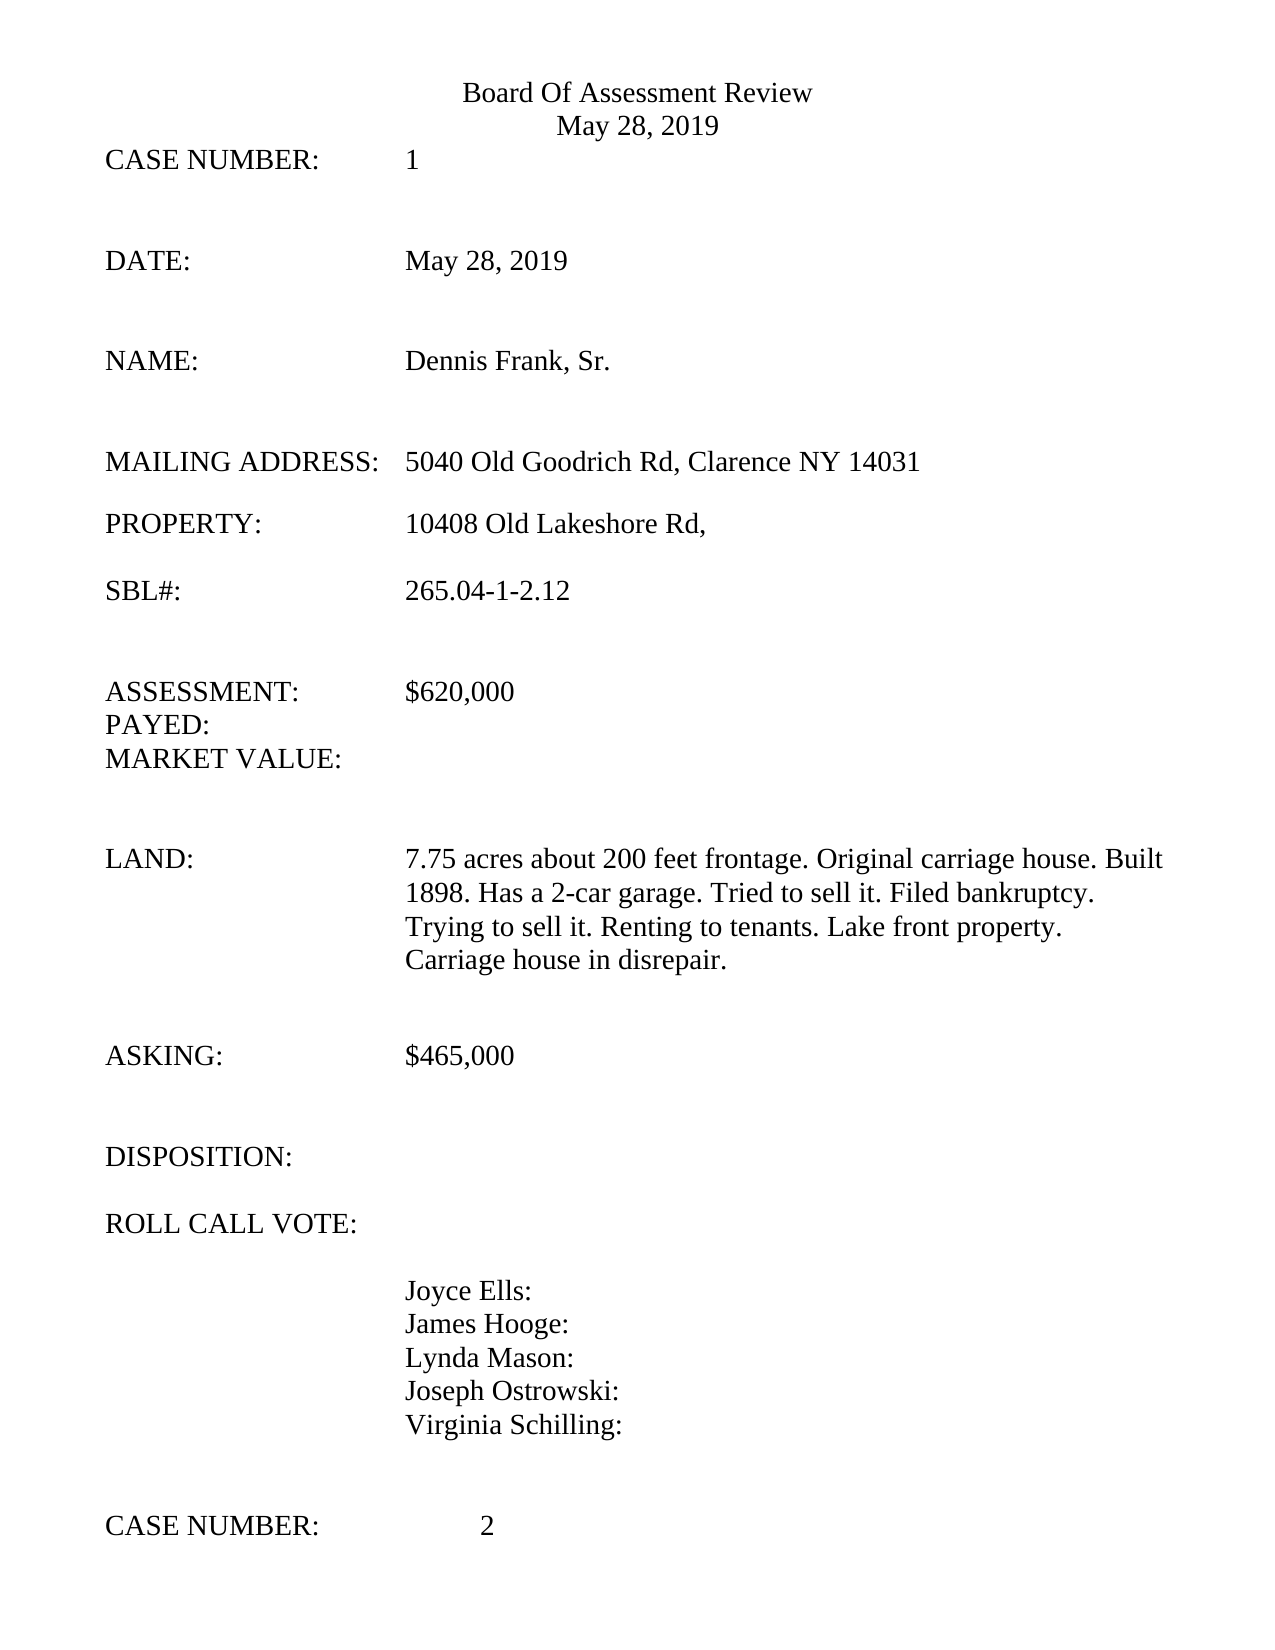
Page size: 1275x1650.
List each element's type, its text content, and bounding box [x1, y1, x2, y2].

text Joseph Ostrowski: [105, 1373, 1170, 1407]
text DISPOSITION: [105, 1139, 1170, 1172]
text MARKET VALUE: [105, 741, 1170, 774]
text NAME: Dennis Frank, Sr. [105, 343, 1170, 377]
text ASSESSMENT: $620,000 [105, 674, 1170, 707]
text Lynda Mason: [105, 1340, 1170, 1373]
text DATE: May 28, 2019 [105, 243, 1170, 276]
text PAYED: [105, 707, 1170, 741]
text CASE NUMBER: 2 [105, 1508, 1170, 1541]
text LAND: 7.75 acres about 200 feet frontage. Original carriage house. Built 1898. Has a 2-car garage. Tried to sell it. Filed bankruptcy. Trying to sell it. Renting to tenants. Lake front property. Carriage house in disrepair. [105, 842, 1170, 976]
text Joyce Ells: James Hooge: [105, 1273, 1170, 1340]
text Virginia Schilling: [105, 1407, 1170, 1441]
text PROPERTY: 10408 Old Lakeshore Rd, [105, 506, 1170, 540]
text CASE NUMBER: 1 [105, 142, 1170, 176]
text ASKING: $465,000 [105, 1038, 1170, 1072]
text SBL#: 265.04-1-2.12 [105, 573, 1170, 607]
text ROLL CALL VOTE: [105, 1206, 1170, 1239]
text MAILING ADDRESS: 5040 Old Goodrich Rd, Clarence NY 14031 [105, 444, 1170, 477]
